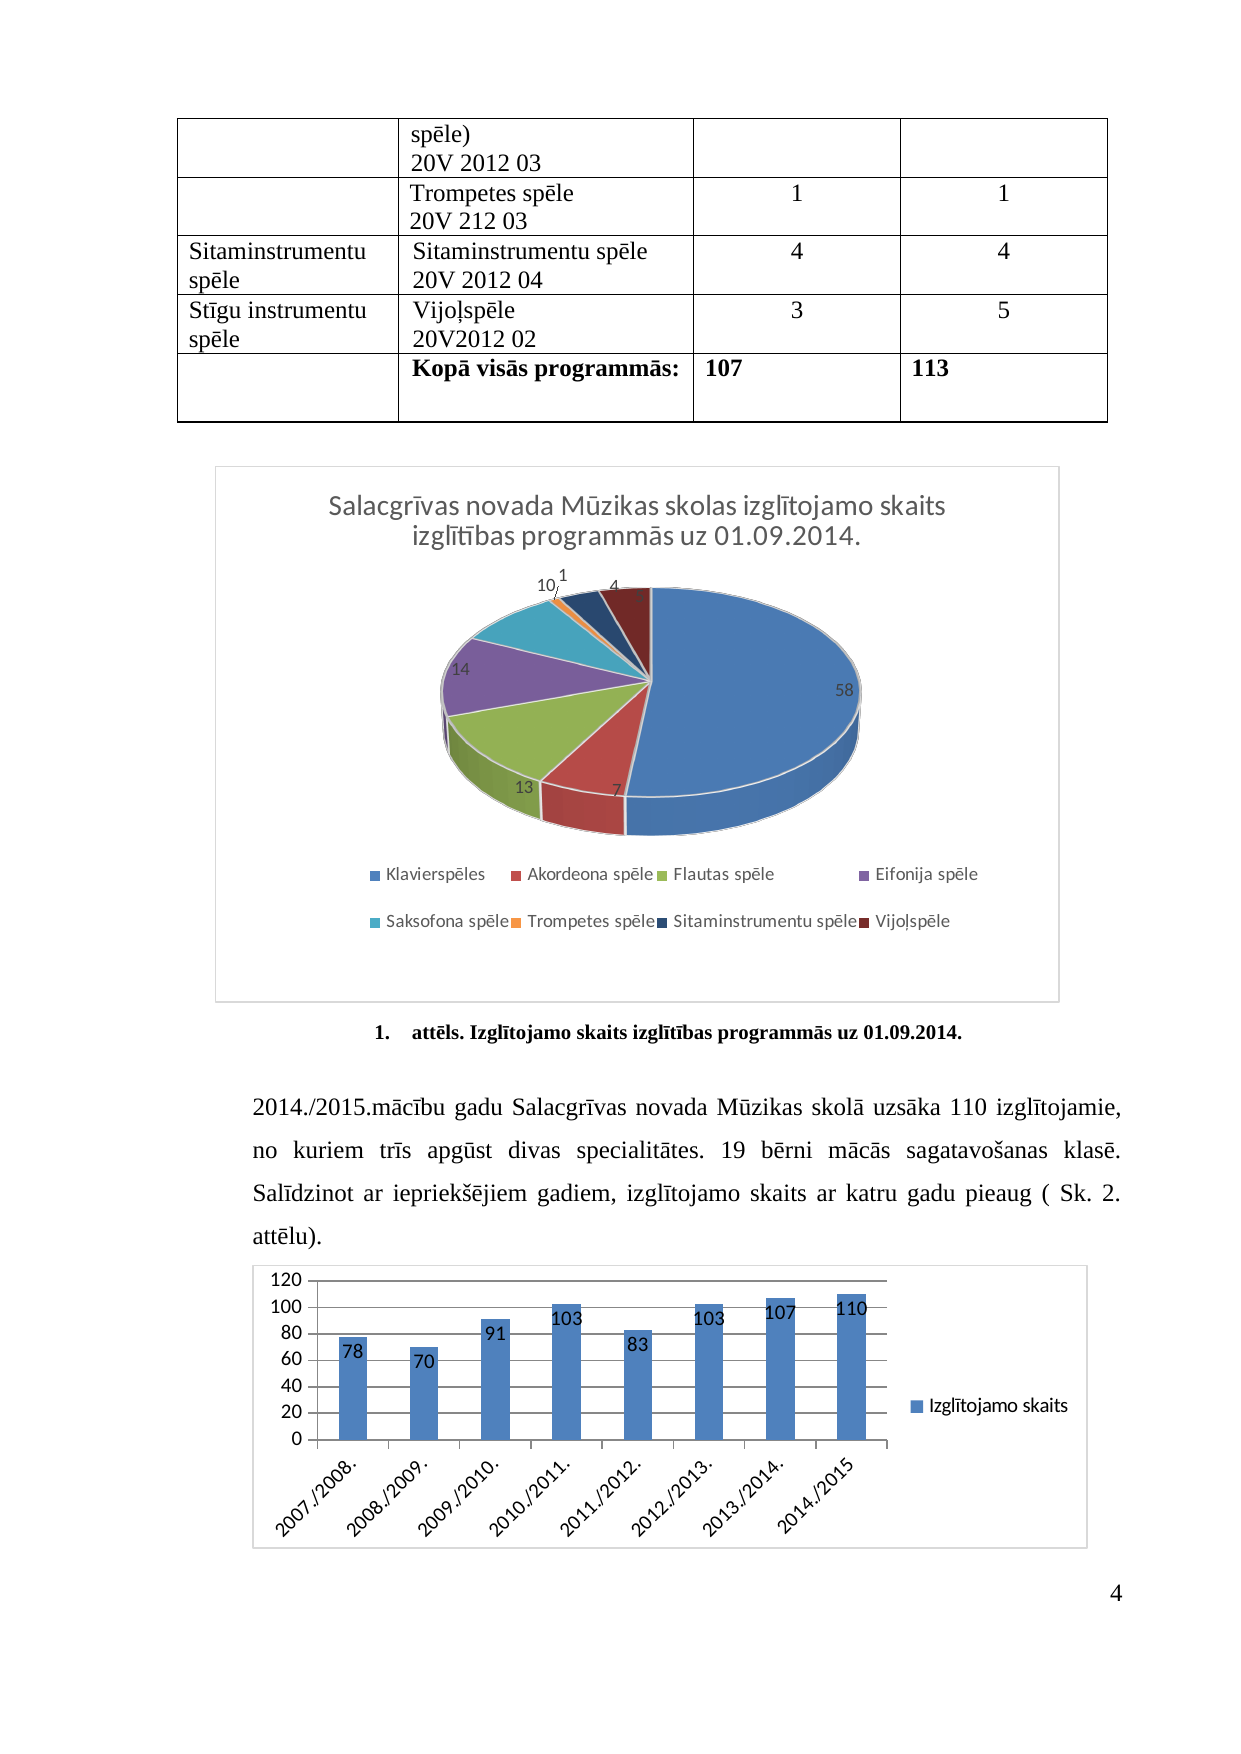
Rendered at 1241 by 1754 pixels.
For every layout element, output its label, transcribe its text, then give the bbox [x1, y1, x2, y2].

table_cell 4 [901, 236, 1107, 294]
table_cell Stīgu instrumentu spēle [178, 295, 398, 352]
table_cell Kopā visās programmās: [399, 354, 693, 421]
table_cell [399, 119, 693, 177]
table_cell 1 [694, 178, 900, 235]
table_cell 14 [901, 119, 1107, 177]
table_cell 107 [694, 354, 900, 421]
text 2014./2015.mācību gadu Salacgrīvas novada Mūzikas skolā uzsāka 110 izglītojamie, no kuriem trīs apgūst divas specialitātes. 19 bērni mācās sagatavošanas klasē. Salīdzinot ar iepriekšējiem gadiem, izglītojamo skaits ar katru gadu pieaug ( Sk. 2. attēlu). [252, 1092, 1122, 1250]
table_cell Sitaminstrumentu spēle [178, 236, 398, 294]
table_cell 9 [694, 119, 900, 177]
table_cell [178, 354, 398, 421]
table_cell Vijoļspēle 20V2012 02 [399, 295, 693, 352]
table_cell Trompetes spēle 20V 212 03 [399, 178, 693, 235]
table_cell [178, 119, 398, 177]
table_cell 5 [901, 295, 1107, 352]
table_cell 1 [901, 178, 1107, 235]
table_cell 4 [694, 236, 900, 294]
table_cell Sitaminstrumentu spēle 20V 2012 04 [399, 236, 693, 294]
table_cell 113 [901, 354, 1107, 421]
table_cell 3 [694, 295, 900, 352]
table_cell [178, 178, 398, 235]
list attēls. Izglītojamo skaits izglītības programmās uz 01.09.2014. [215, 1020, 1122, 1044]
